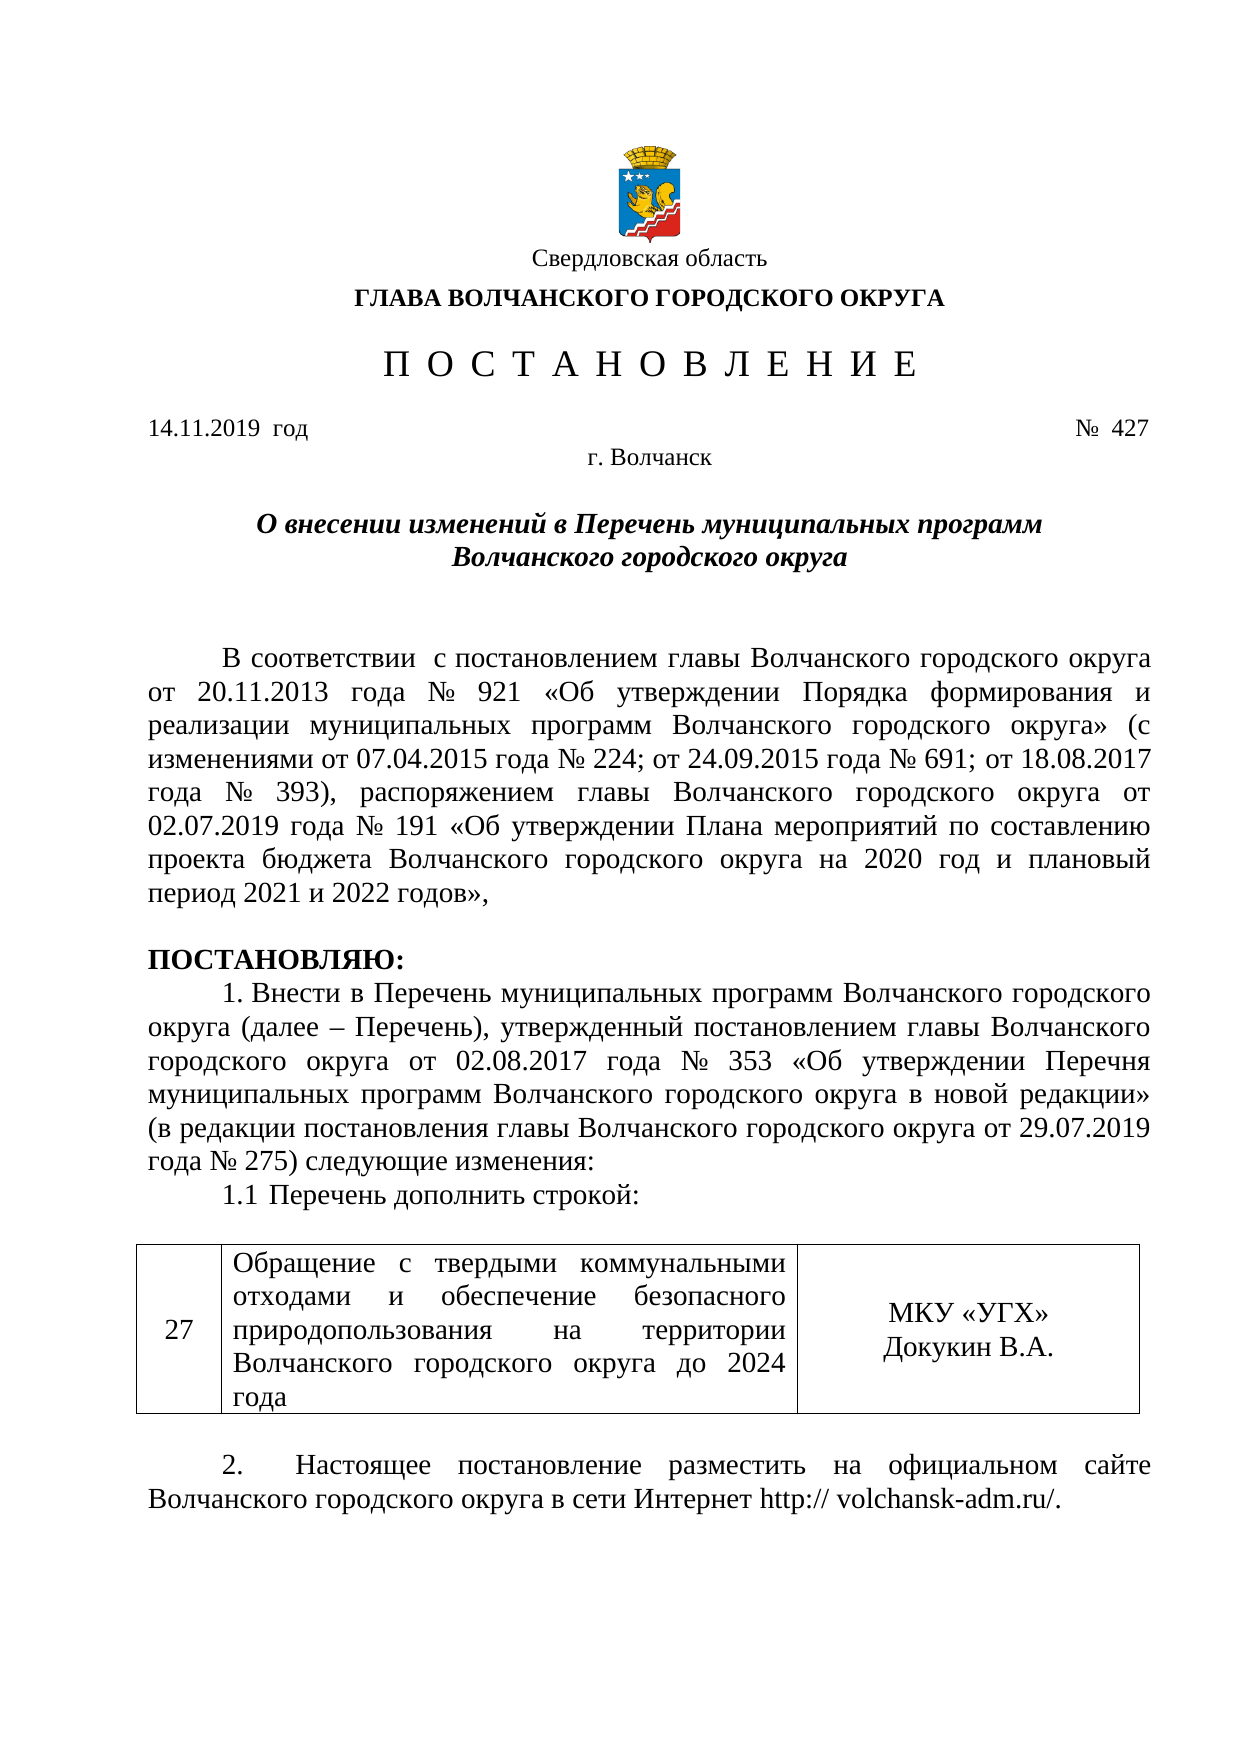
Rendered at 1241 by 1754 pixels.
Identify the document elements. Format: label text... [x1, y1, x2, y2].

text Свердловская область [148, 243, 1152, 271]
text Волчанского городского округа [148, 539, 1152, 573]
table_header Обращение с твердыми коммунальными отходами и обеспечение безопасного природопользования на территории Волчанского городского округа до 2024 года [222, 1245, 797, 1413]
list Перечень дополнить строкой: [222, 1177, 1152, 1210]
text О внесении изменений в Перечень муниципальных программ [148, 506, 1152, 539]
table_header МКУ «УГХ» Докукин В.А. [798, 1245, 1139, 1413]
text ПОСТАНОВЛЯЮ: [148, 942, 1152, 976]
text 14.11.2019 год № 427 [148, 413, 1152, 442]
text г. Волчанск [148, 442, 1152, 470]
picture [618, 146, 681, 243]
list Внести в Перечень муниципальных программ Волчанского городского округа (далее – Перечень), утвержденный постановлением главы Волчанского городского округа от 02.08.2017 года № 353 «Об утверждении Перечня муниципальных программ Волчанского городского округа в новой редакции» (в редакции постановления главы Волчанского городского округа от 29.07.2019 года № 275) следующие изменения: [148, 976, 1152, 1177]
list Настоящее постановление разместить на официальном сайте Волчанского городского округа в сети Интернет http:// volchansk-adm.ru/. [148, 1447, 1152, 1514]
text ГЛАВА ВОЛЧАНСКОГО ГОРОДСКОГО ОКРУГА [148, 283, 1152, 312]
table_header 27 [137, 1245, 221, 1413]
text В соответствии с постановлением главы Волчанского городского округа от 20.11.2013 года № 921 «Об утверждении Порядка формирования и реализации муниципальных программ Волчанского городского округа» (с изменениями от 07.04.2015 года № 224; от 24.09.2015 года № 691; от 18.08.2017 года № 393), распоряжением главы Волчанского городского округа от 02.07.2019 года № 191 «Об утверждении Плана мероприятий по составлению проекта бюджета Волчанского городского округа на 2020 год и плановый период 2021 и 2022 годов», [148, 640, 1152, 908]
text постановление [148, 341, 1152, 384]
